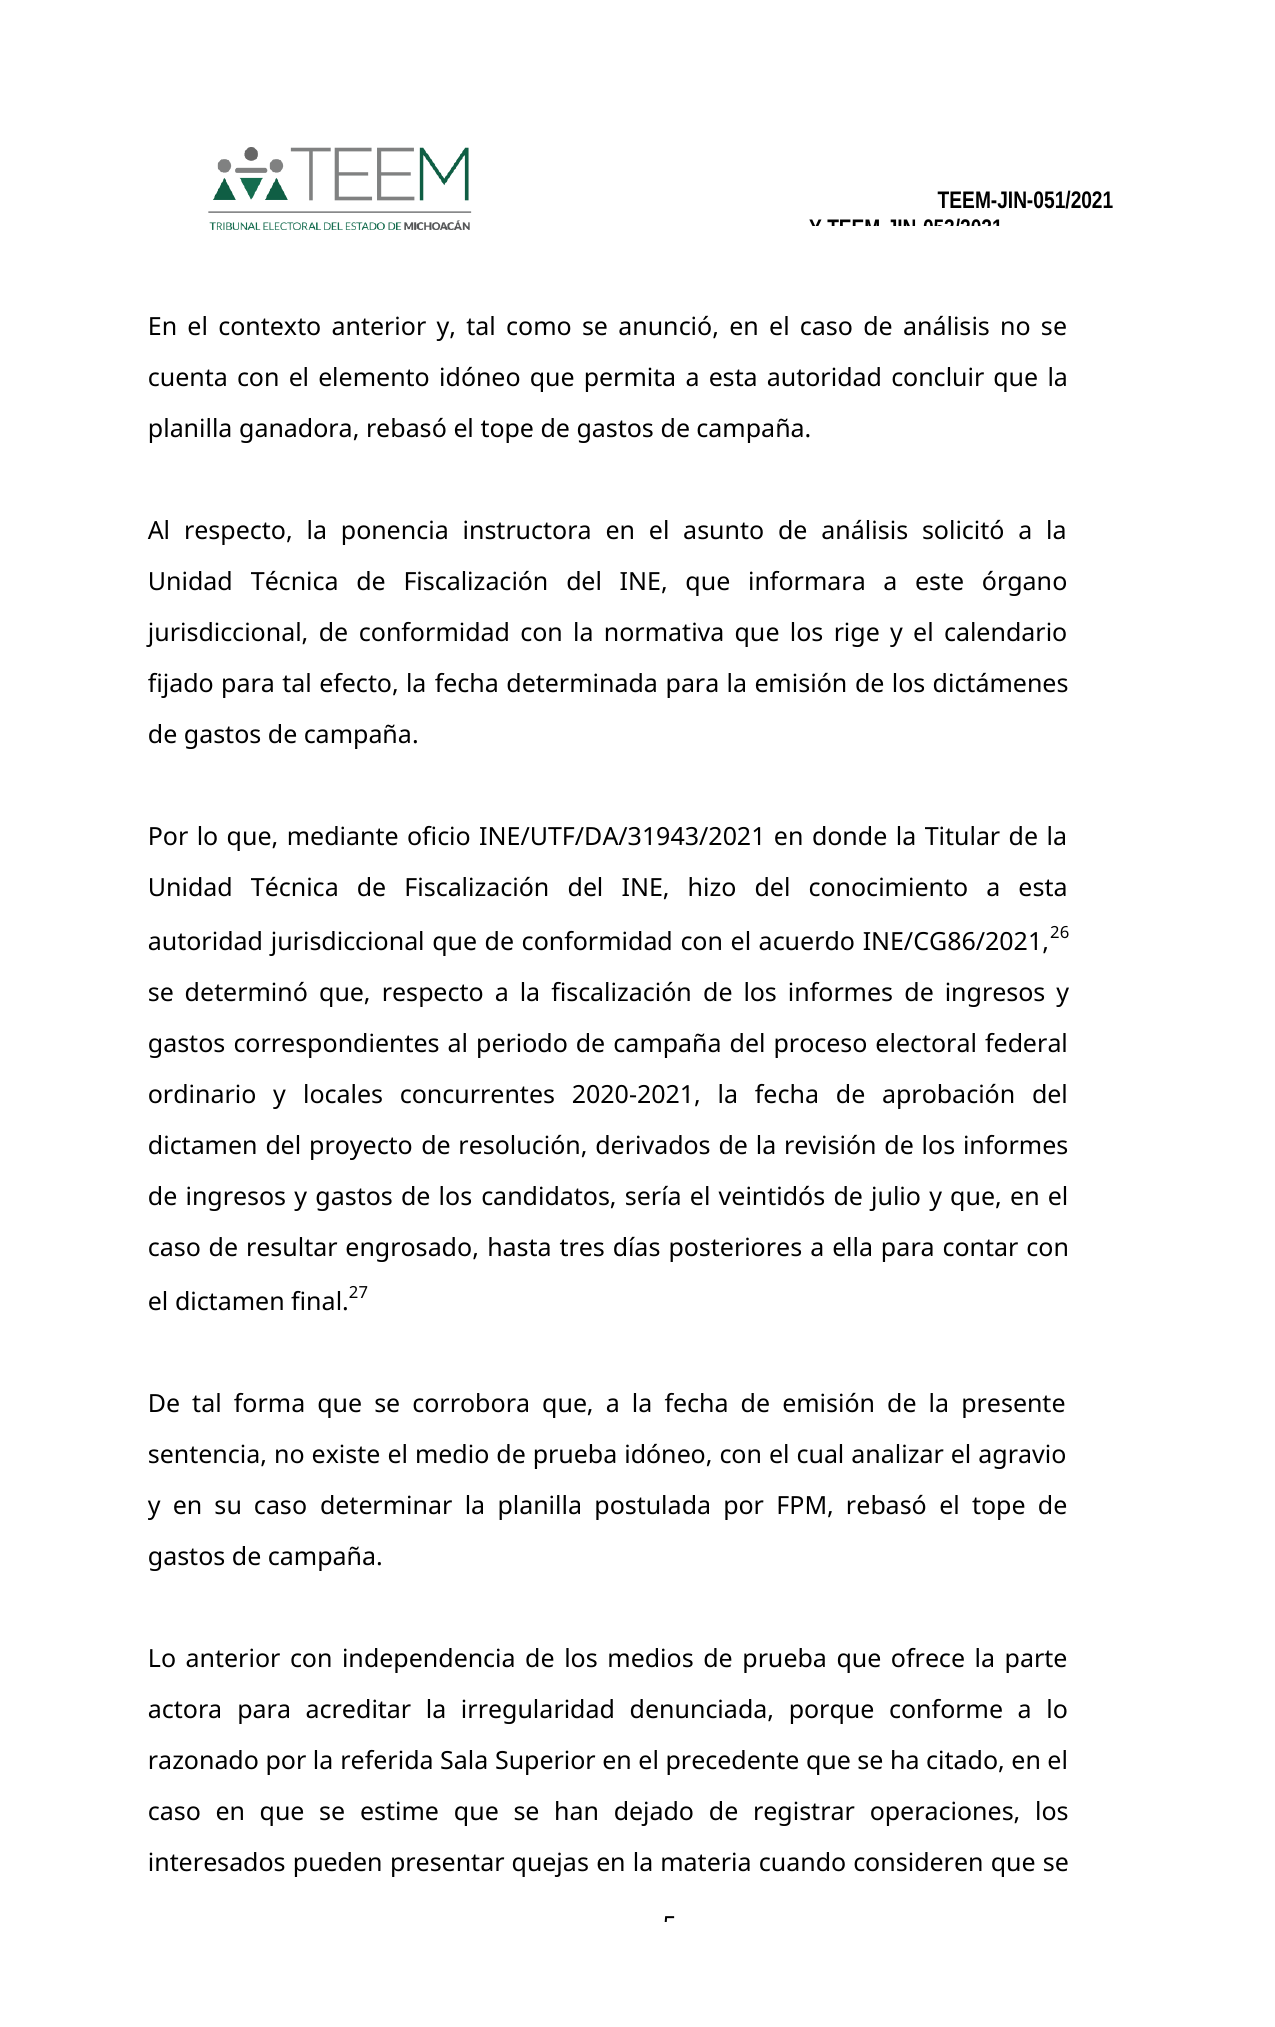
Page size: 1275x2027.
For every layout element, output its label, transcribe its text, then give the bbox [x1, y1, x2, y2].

text Por lo que, mediante oficio INE/UTF/DA/31943/2021 en donde la Titular de la Unidad Técnica de Fiscalización del INE, hizo del conocimiento a esta autoridad jurisdiccional que de conformidad con el acuerdo INE/CG86/2021,26 se determinó que, respecto a la fiscalización de los informes de ingresos y gastos correspondientes al periodo de campaña del proceso electoral federal ordinario y locales concurrentes 2020-2021, la fecha de aprobación del dictamen del proyecto de resolución, derivados de la revisión de los informes de ingresos y gastos de los candidatos, sería el veintidós de julio y que, en el caso de resultar engrosado, hasta tres días posteriores a ella para contar con el dictamen final.27 [148, 819, 1069, 1317]
text En el contexto anterior y, tal como se anunció, en el caso de análisis no se cuenta con el elemento idóneo que permita a esta autoridad concluir que la planilla ganadora, rebasó el tope de gastos de campaña. [148, 309, 1069, 445]
picture [208, 147, 472, 230]
text De tal forma que se corrobora que, a la fecha de emisión de la presente sentencia, no existe el medio de prueba idóneo, con el cual analizar el agravio y en su caso determinar la planilla postulada por FPM, rebasó el tope de gastos de campaña. [148, 1385, 1068, 1573]
text Al respecto, la ponencia instructora en el asunto de análisis solicitó a la Unidad Técnica de Fiscalización del INE, que informara a este órgano jurisdiccional, de conformidad con la normativa que los rige y el calendario fijado para tal efecto, la fecha determinada para la emisión de los dictámenes de gastos de campaña. [148, 513, 1069, 751]
